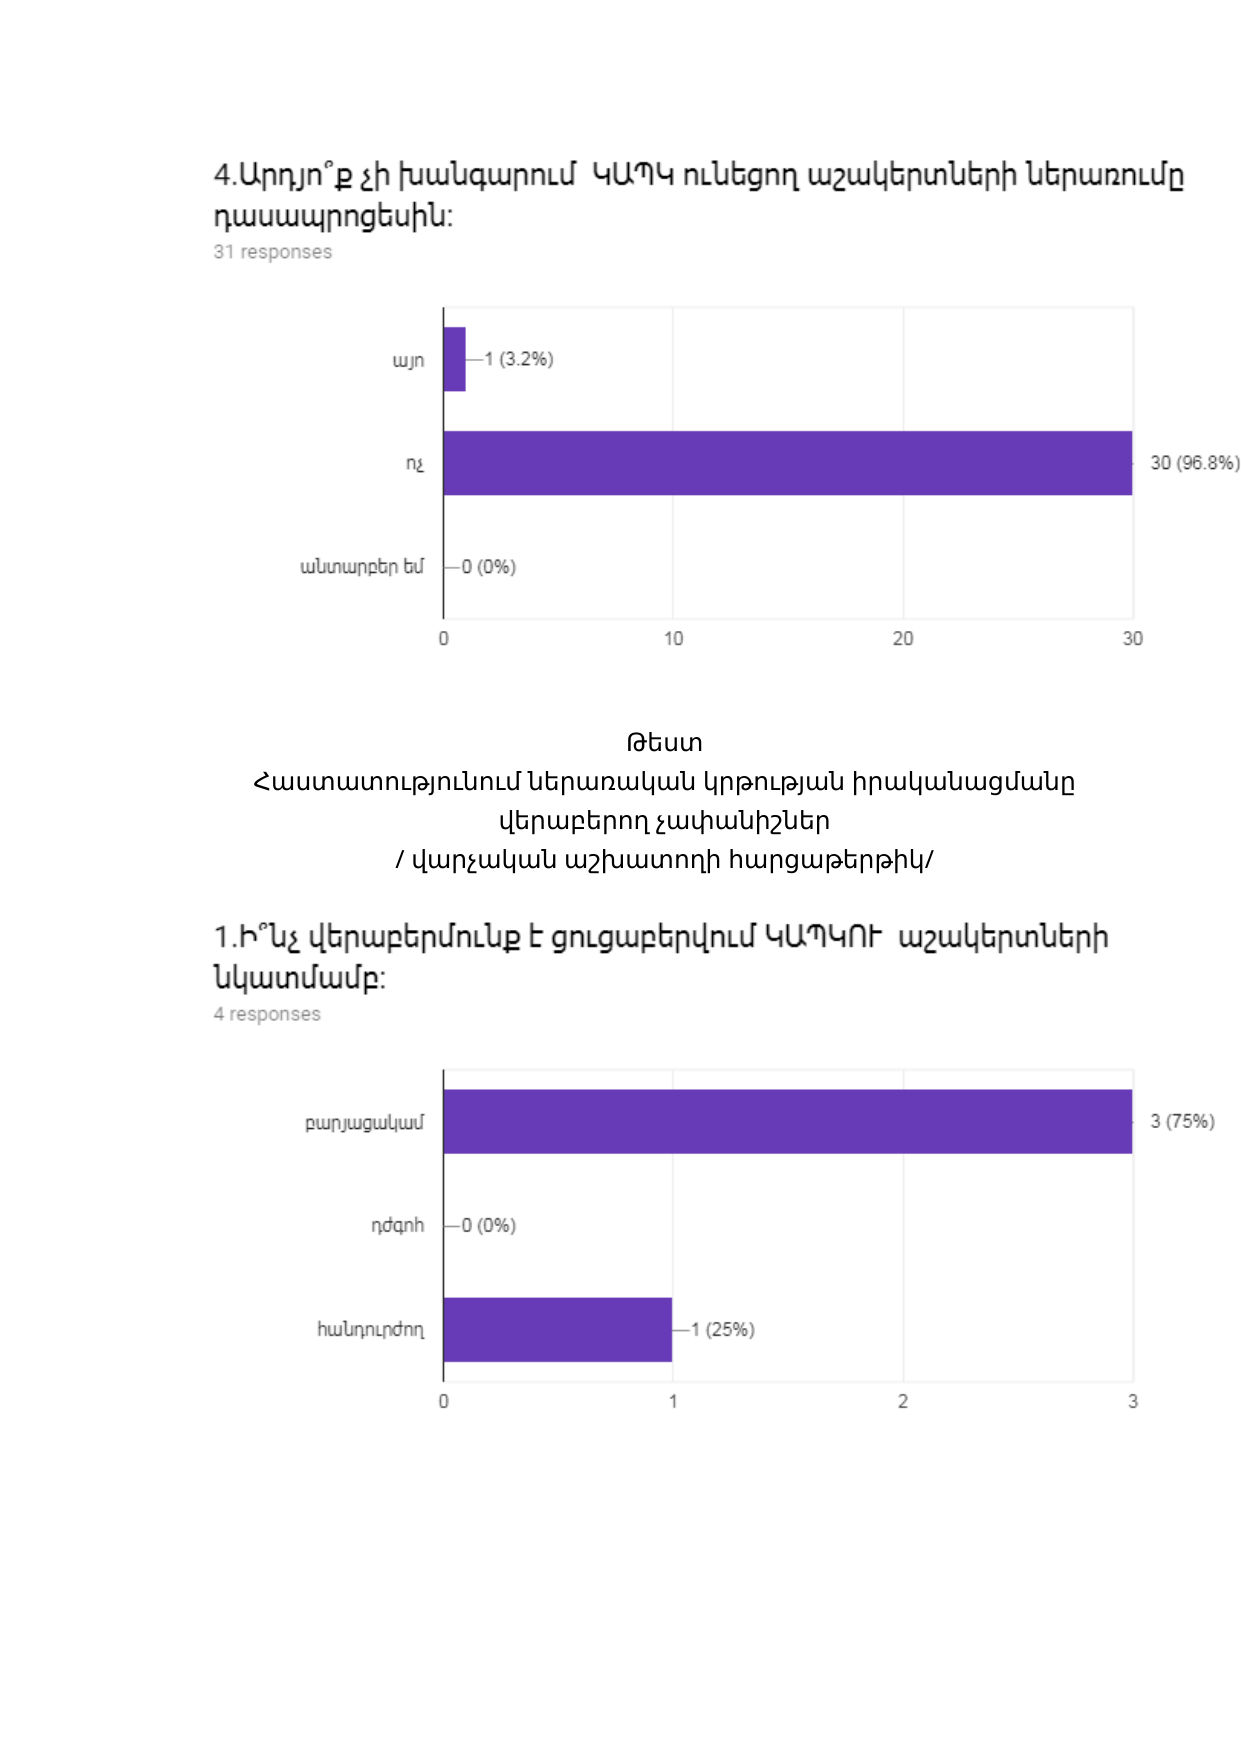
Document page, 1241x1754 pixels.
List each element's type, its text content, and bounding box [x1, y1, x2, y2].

text / վարչական աշխատողի հարցաթերթիկ/ [177, 842, 1152, 876]
text Թեստ [177, 724, 1152, 758]
text Հաստատությունում ներառական կրթության իրականացմանը վերաբերող չափանիշներ [177, 763, 1152, 837]
picture [177, 118, 1241, 711]
picture [177, 881, 1241, 1474]
